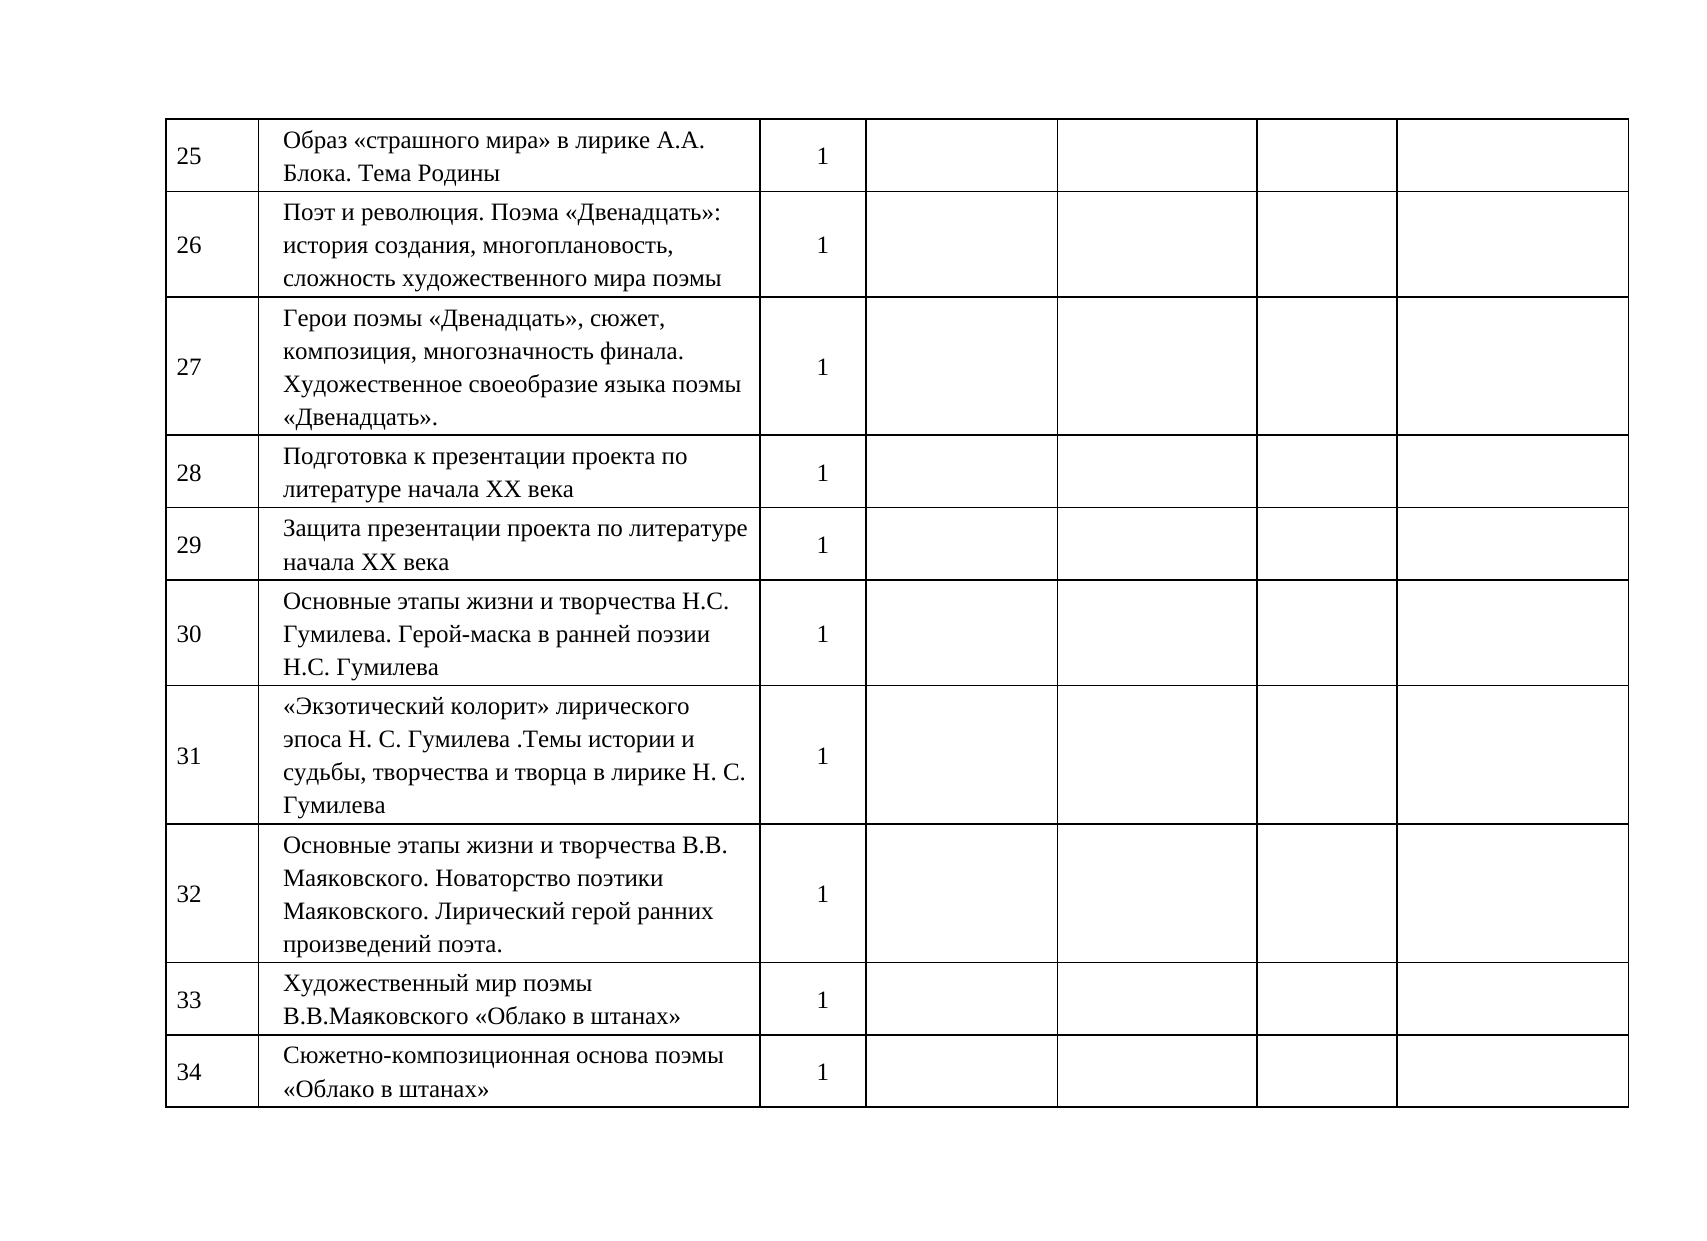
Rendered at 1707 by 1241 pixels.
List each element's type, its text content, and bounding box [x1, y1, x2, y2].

table_cell 28 [167, 436, 258, 507]
table_cell [1258, 686, 1396, 823]
table_cell [867, 581, 1057, 684]
table_cell [1258, 1036, 1396, 1106]
table_cell 1 [761, 581, 865, 684]
table_cell 1 [761, 686, 865, 823]
table_cell [1058, 436, 1256, 507]
table_cell 1 [761, 508, 865, 579]
table_cell [1398, 686, 1628, 823]
table_cell [1398, 963, 1628, 1034]
table_cell Сюжетно-композиционная основа поэмы «Облако в штанах» [259, 1036, 759, 1106]
table_cell [1398, 120, 1628, 191]
table_cell 1 [761, 963, 865, 1034]
table_cell [867, 120, 1057, 191]
table_cell [1398, 581, 1628, 684]
table_cell [867, 436, 1057, 507]
table_cell 1 [761, 298, 865, 434]
table_cell [1258, 825, 1396, 961]
table_cell 34 [167, 1036, 258, 1106]
table_cell [1258, 192, 1396, 296]
table_cell 33 [167, 963, 258, 1034]
table_cell [1258, 298, 1396, 434]
table_cell 30 [167, 581, 258, 684]
table_cell [1398, 508, 1628, 579]
table_cell [1258, 508, 1396, 579]
table_cell [1258, 581, 1396, 684]
table_cell [867, 1036, 1057, 1106]
table_cell [1398, 298, 1628, 434]
table_cell Подготовка к презентации проекта по литературе начала ХХ века [259, 436, 759, 507]
table_cell 1 [761, 825, 865, 961]
table_cell [1398, 436, 1628, 507]
table_cell Основные этапы жизни и творчества Н.С. Гумилева. Герой-маска в ранней поэзии Н.С. Гумилева [259, 581, 759, 684]
table_cell 26 [167, 192, 258, 296]
table_cell [1058, 298, 1256, 434]
table_cell «Экзотический колорит» лирического эпоса Н. С. Гумилева .Темы истории и судьбы, творчества и творца в лирике Н. С. Гумилева [259, 686, 759, 823]
table_cell [867, 963, 1057, 1034]
table_cell 29 [167, 508, 258, 579]
table_cell 27 [167, 298, 258, 434]
table_cell [867, 192, 1057, 296]
table_cell 1 [761, 436, 865, 507]
table_cell 1 [761, 192, 865, 296]
table_cell [1258, 963, 1396, 1034]
table_cell [1398, 1036, 1628, 1106]
table_cell Основные этапы жизни и творчества В.В. Маяковского. Новаторство поэтики Маяковского. Лирический герой ранних произведений поэта. [259, 825, 759, 961]
table_cell [1058, 1036, 1256, 1106]
table_cell 1 [761, 1036, 865, 1106]
table_cell Защита презентации проекта по литературе начала ХХ века [259, 508, 759, 579]
table_cell Поэт и революция. Поэма «Двенадцать»: история создания, многоплановость, сложность художественного мира поэмы [259, 192, 759, 296]
table_cell [1398, 825, 1628, 961]
table_cell [867, 686, 1057, 823]
table_cell [1058, 508, 1256, 579]
table_cell [1258, 120, 1396, 191]
table_cell 1 [761, 120, 865, 191]
table_cell [1058, 686, 1256, 823]
table_cell [1398, 192, 1628, 296]
table_cell 32 [167, 825, 258, 961]
table_cell [1258, 436, 1396, 507]
table_cell Герои поэмы «Двенадцать», сюжет, композиция, многозначность финала. Художественное своеобразие языка поэмы «Двенадцать». [259, 298, 759, 434]
table_cell [867, 825, 1057, 961]
table_cell 25 [167, 120, 258, 191]
table_cell [867, 508, 1057, 579]
table_cell [1058, 825, 1256, 961]
table_cell [1058, 581, 1256, 684]
table_cell [1058, 120, 1256, 191]
table_cell Образ «страшного мира» в лирике А.А. Блока. Тема Родины [259, 120, 759, 191]
table_cell [867, 298, 1057, 434]
table_cell Художественный мир поэмы В.В.Маяковского «Облако в штанах» [259, 963, 759, 1034]
table_cell 31 [167, 686, 258, 823]
table_cell [1058, 963, 1256, 1034]
table_cell [1058, 192, 1256, 296]
